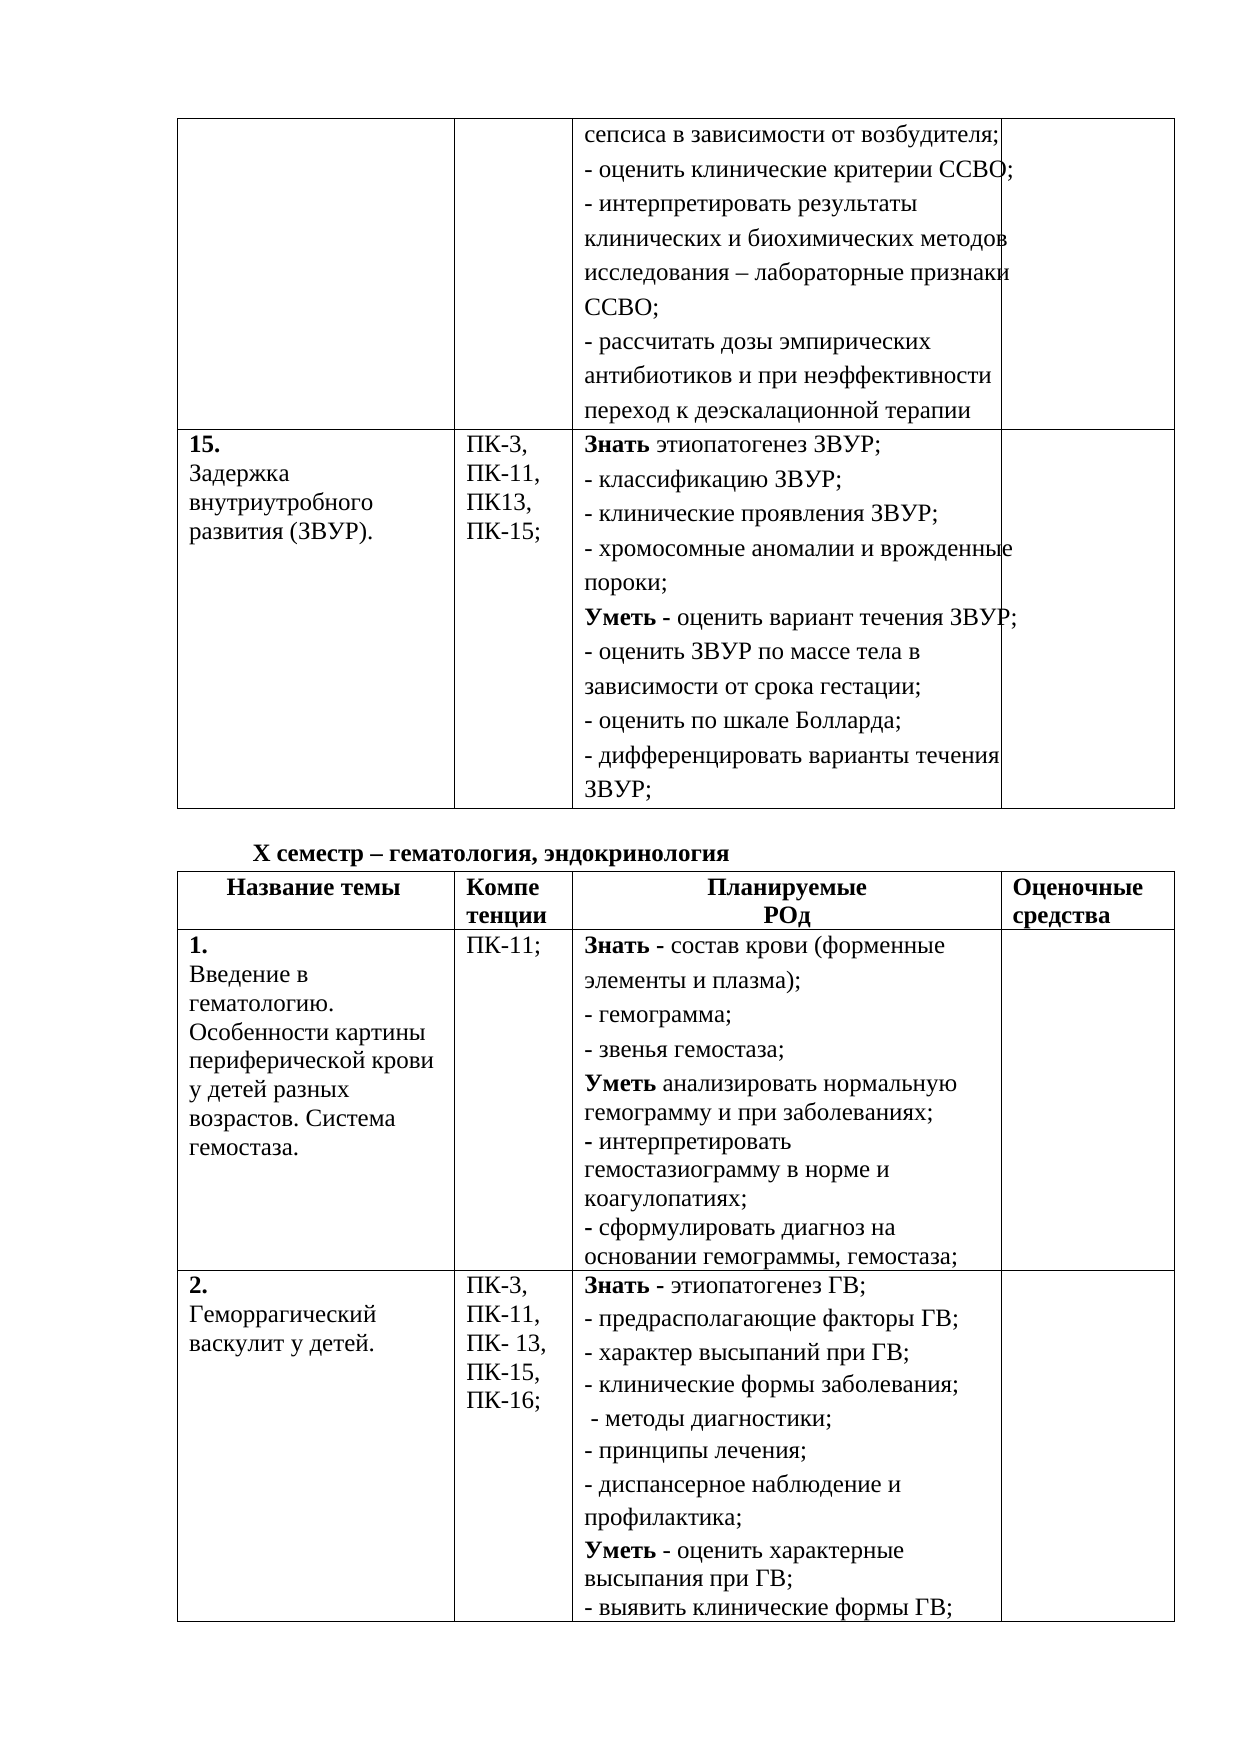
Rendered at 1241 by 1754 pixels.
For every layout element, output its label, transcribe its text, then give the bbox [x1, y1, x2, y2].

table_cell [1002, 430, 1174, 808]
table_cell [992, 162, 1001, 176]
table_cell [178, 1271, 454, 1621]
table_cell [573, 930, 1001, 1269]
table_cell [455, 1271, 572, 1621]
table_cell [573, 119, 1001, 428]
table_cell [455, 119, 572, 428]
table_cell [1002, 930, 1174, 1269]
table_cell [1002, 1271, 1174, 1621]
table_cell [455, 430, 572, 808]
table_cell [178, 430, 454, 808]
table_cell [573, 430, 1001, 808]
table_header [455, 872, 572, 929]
list X семестр – гематология, эндокринология [252, 838, 1152, 866]
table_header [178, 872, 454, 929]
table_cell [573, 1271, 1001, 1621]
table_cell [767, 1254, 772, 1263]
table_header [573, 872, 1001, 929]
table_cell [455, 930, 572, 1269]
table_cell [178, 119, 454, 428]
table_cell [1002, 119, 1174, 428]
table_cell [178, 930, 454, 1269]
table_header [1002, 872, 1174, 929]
